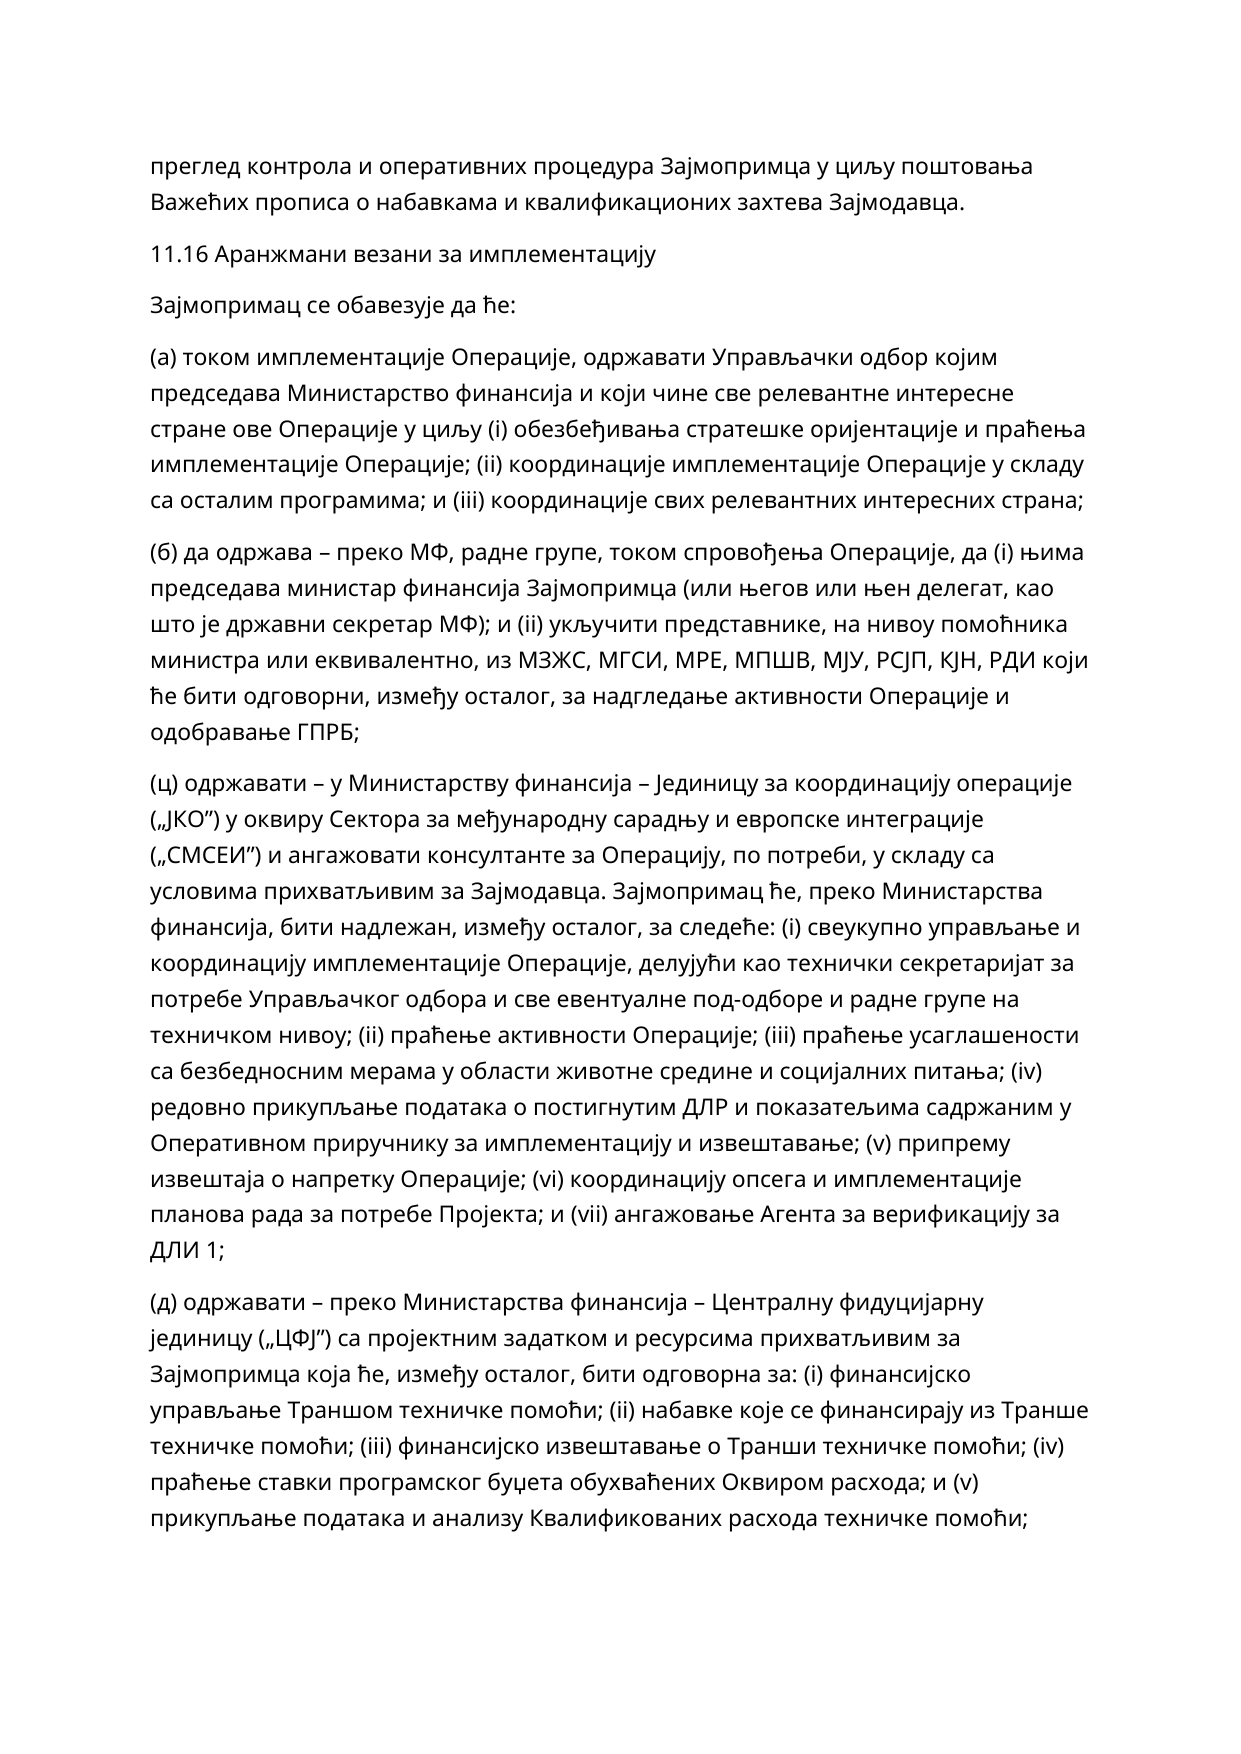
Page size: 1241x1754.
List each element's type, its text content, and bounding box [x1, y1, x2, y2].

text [150, 150, 1090, 217]
text 11.16 Аранжмани везани за имплементацију [150, 237, 1090, 269]
text Зајмопримац се обавезује да ће: [150, 289, 1090, 320]
text (б) да одржава – преко МФ, радне групе, током спровођења Операције, да (i) њима председава министар финансија Зајмопримца (или његов или њен делегат, као што је државни секретар МФ); и (ii) укључити представнике, на нивоу помоћника министра или еквивалентно, из МЗЖС, МГСИ, МРЕ, MПШВ, МЈУ, РСЈП, КЈН, РДИ који ће бити одговорни, између осталог, за надгледање активности Операције и одобравање ГПРБ; [150, 536, 1090, 747]
text (д) одржавати – преко Министарства финансија – Централну фидуцијарну јединицу („ЦФЈ”) са пројектним задатком и ресурсима прихватљивим за Зајмопримца која ће, између осталог, бити одговорна за: (i) финансијско управљање Траншом техничке помоћи; (ii) набавке које се финансирају из Транше техничке помоћи; (iii) финансијско извештавање о Транши техничке помоћи; (iv) праћење ставки програмског буџета обухваћених Оквиром расхода; и (v) прикупљање података и анализу Квалификованих расхода техничке помоћи; [150, 1286, 1090, 1533]
text (ц) одржавати – у Министарству финансија – Јединицу за координацију операције („ЈКО”) у оквиру Сектора за међународну сарадњу и европске интеграције („СМСЕИ”) и ангажовати консултанте за Операцију, по потреби, у складу са условима прихватљивим за Зајмодавца. Зајмопримац ће, преко Министарства финансија, бити надлежан, између осталог, за следеће: (i) свеукупно управљање и координацију имплементације Операције, делујући као технички секретаријат за потребе Управљачког одбора и све евентуалне под-одборе и радне групе на техничком нивоу; (ii) праћење активности Операције; (iii) праћење усаглашености са безбедносним мерама у области животне средине и социјалних питања; (iv) редовно прикупљање података о постигнутим ДЛР и показатељима садржаним у Оперативном приручнику за имплементацију и извештавање; (v) припрему извештаја о напретку Операције; (vi) координацију опсега и имплементације планова рада за потребе Пројекта; и (vii) ангажовање Агента за верификацију за ДЛИ 1; [150, 767, 1090, 1266]
text (а) током имплементације Операције, одржавати Управљачки одбор којим председава Министарство финансија и који чине све релевантне интересне стране ове Операције у циљу (i) обезбеђивања стратешке оријентације и праћења имплементације Операције; (ii) координације имплементације Операције у складу са осталим програмима; и (iii) координације свих релевантних интересних страна; [150, 341, 1090, 516]
